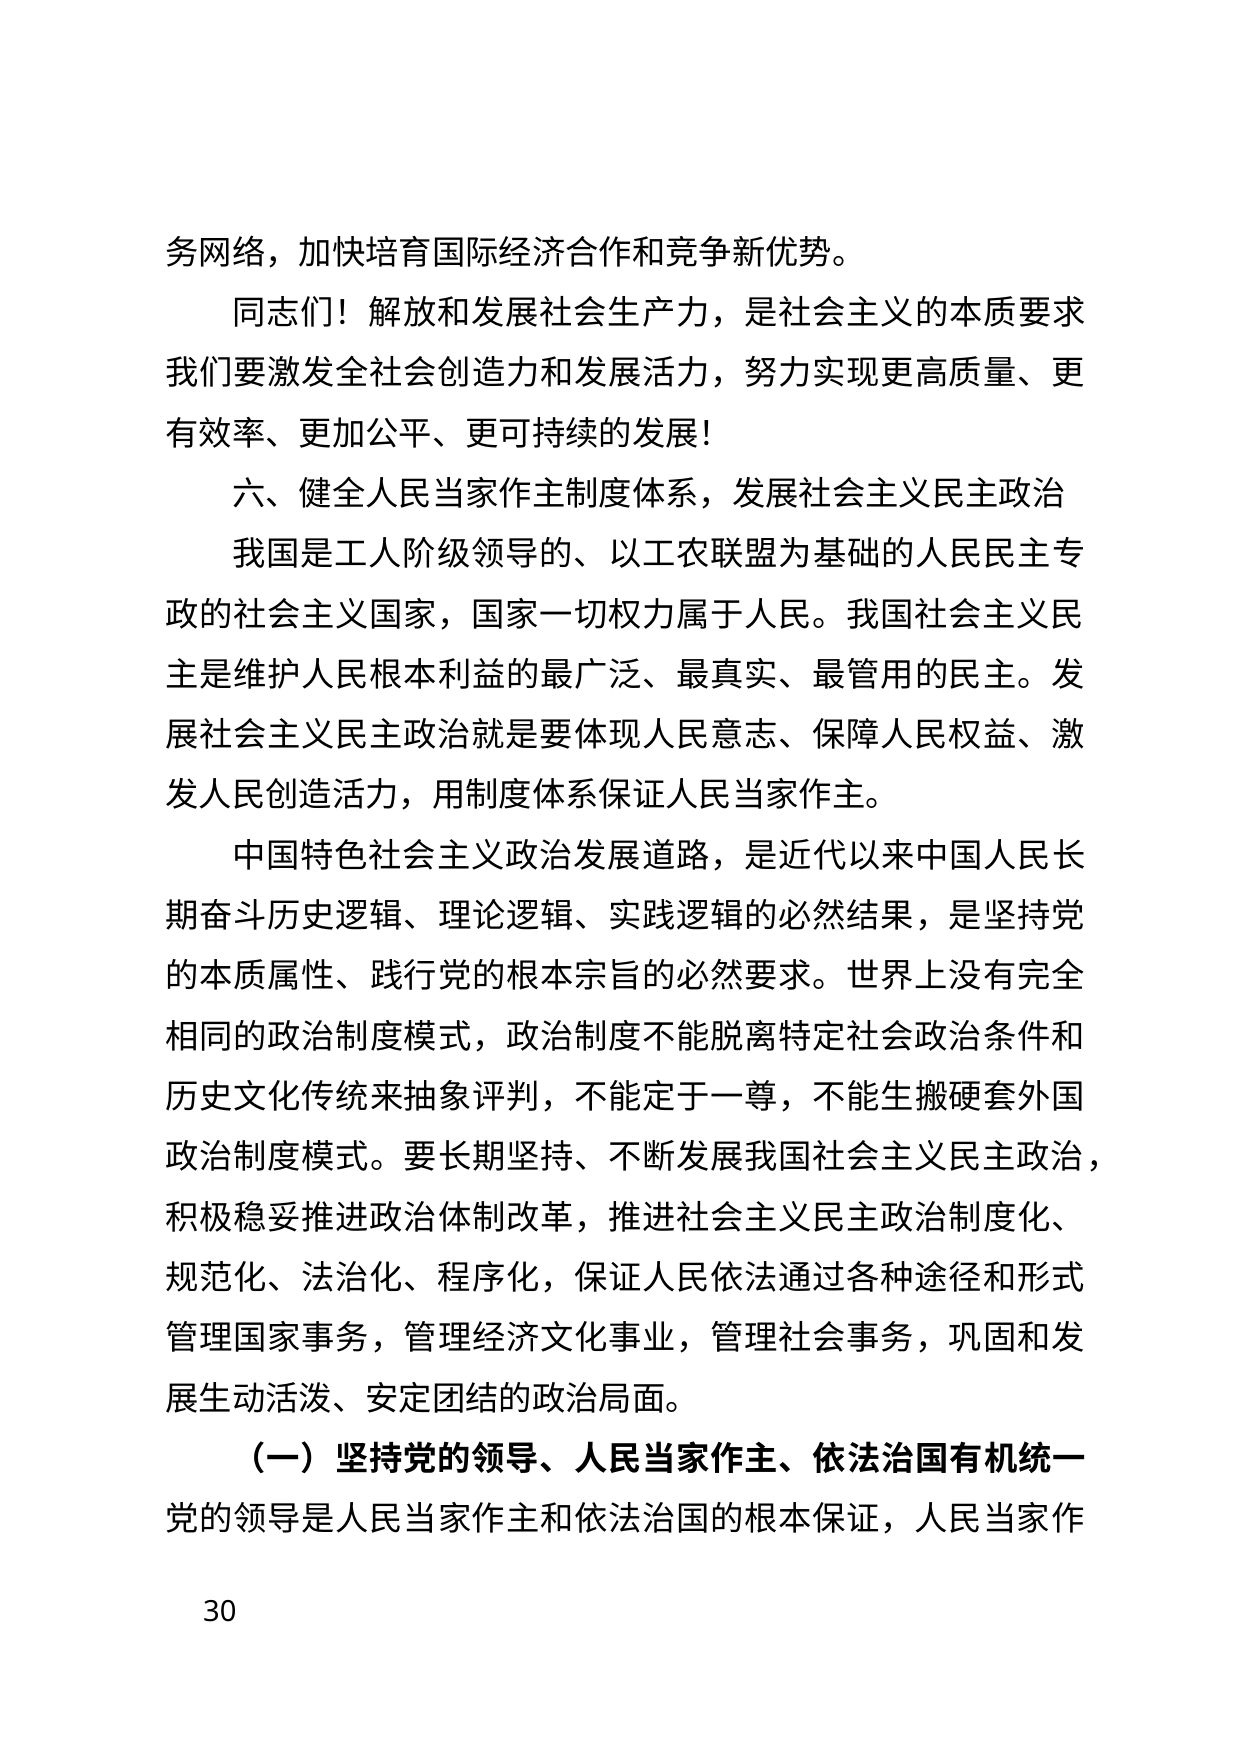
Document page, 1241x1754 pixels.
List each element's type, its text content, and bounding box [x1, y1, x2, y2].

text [165, 1426, 1087, 1546]
text 六、健全人民当家作主制度体系，发展社会主义民主政治 [165, 461, 1087, 521]
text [165, 219, 1087, 280]
text 中国特色社会主义政治发展道路，是近代以来中国人民长期奋斗历史逻辑、理论逻辑、实践逻辑的必然结果，是坚持党的本质属性、践行党的根本宗旨的必然要求。世界上没有完全相同的政治制度模式，政治制度不能脱离特定社会政治条件和历史文化传统来抽象评判，不能定于一尊，不能生搬硬套外国政治制度模式。要长期坚持、不断发展我国社会主义民主政治，积极稳妥推进政治体制改革，推进社会主义民主政治制度化、规范化、法治化、程序化，保证人民依法通过各种途径和形式管理国家事务，管理经济文化事业，管理社会事务，巩固和发展生动活泼、安定团结的政治局面。 [165, 822, 1087, 1426]
text 我国是工人阶级领导的、以工农联盟为基础的人民民主专政的社会主义国家，国家一切权力属于人民。我国社会主义民主是维护人民根本利益的最广泛、最真实、最管用的民主。发展社会主义民主政治就是要体现人民意志、保障人民权益、激发人民创造活力，用制度体系保证人民当家作主。 [165, 521, 1087, 822]
text 同志们！解放和发展社会生产力，是社会主义的本质要求。我们要激发全社会创造力和发展活力，努力实现更高质量、更有效率、更加公平、更可持续的发展！ [165, 280, 1087, 461]
